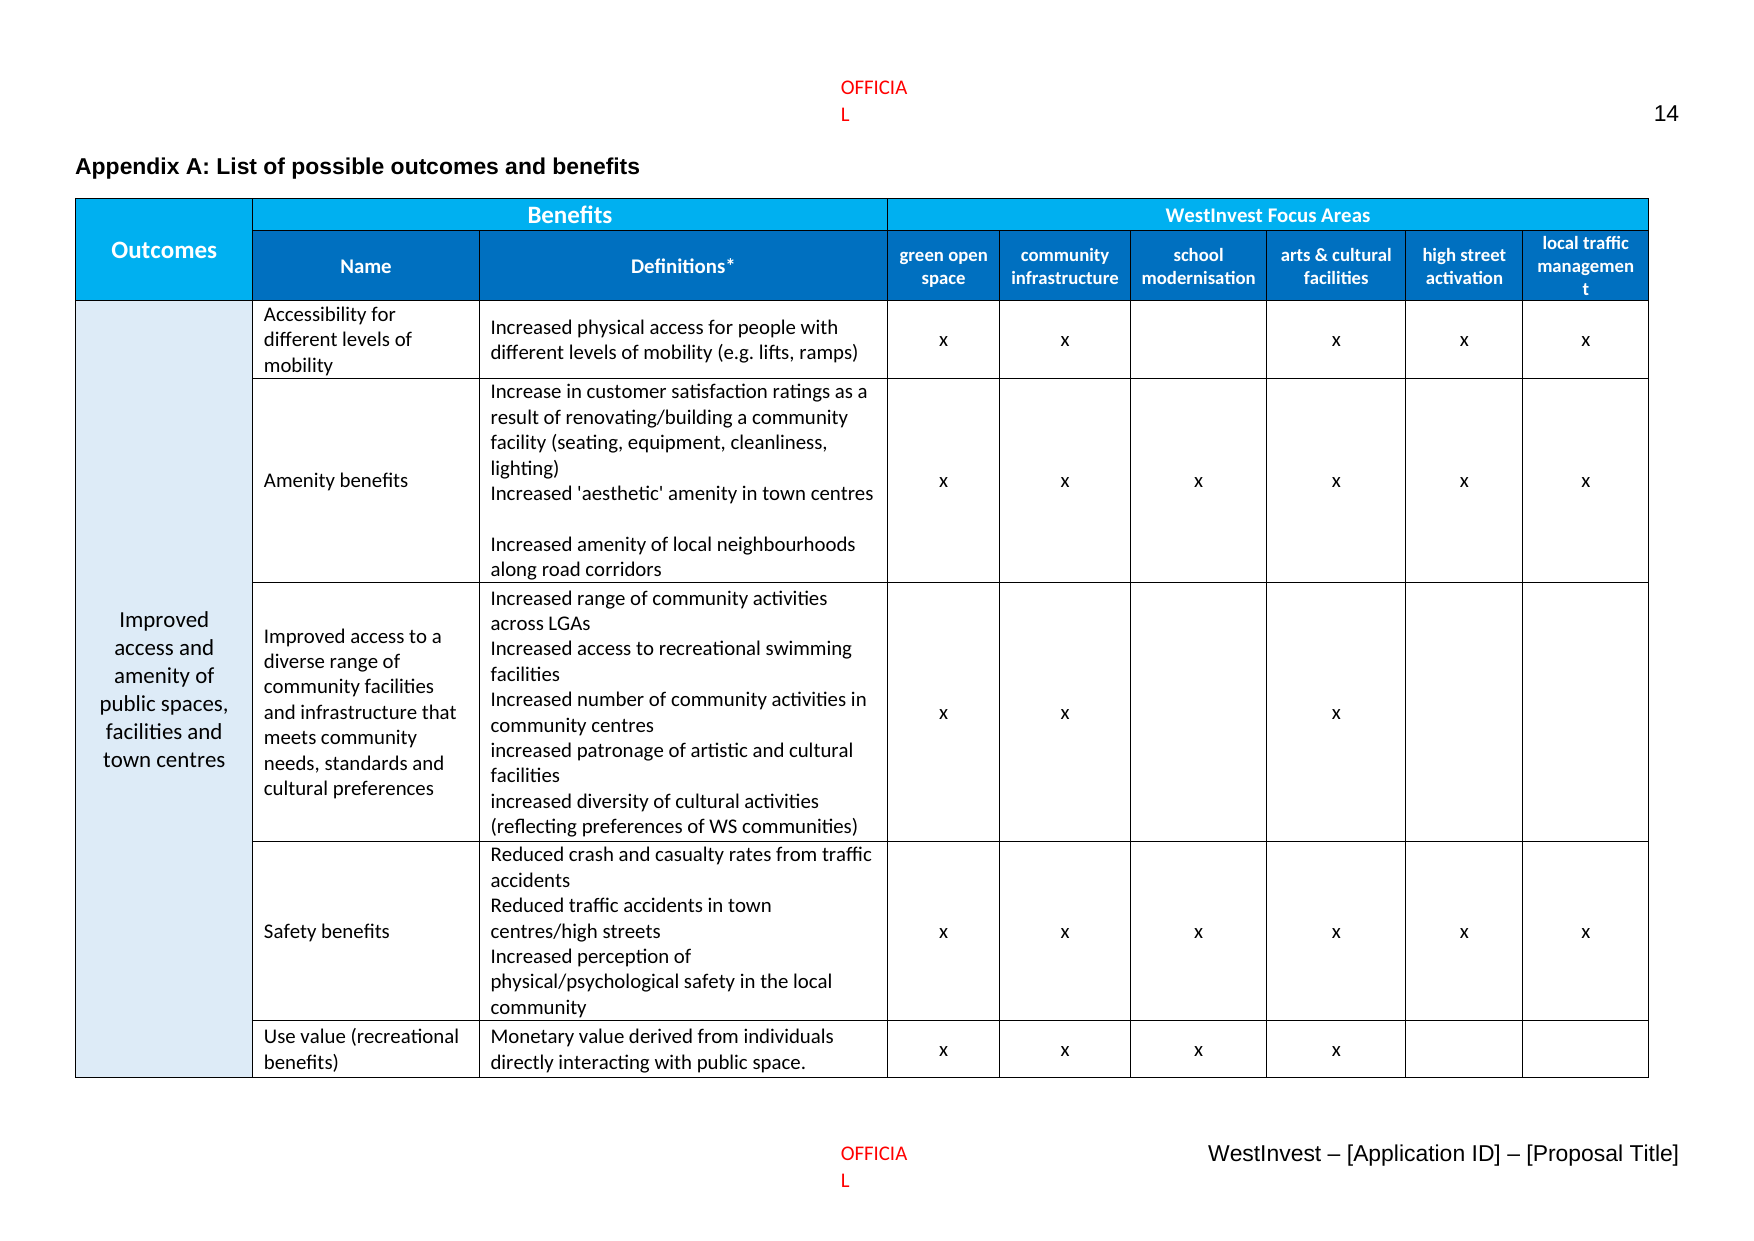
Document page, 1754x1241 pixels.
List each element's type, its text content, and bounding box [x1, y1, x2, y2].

table_cell x [888, 379, 999, 582]
table_cell school modernisation [1131, 231, 1266, 300]
table_cell x [1267, 842, 1405, 1019]
table_cell x [888, 1021, 999, 1077]
table_cell x [1267, 301, 1405, 377]
table_cell x [1000, 379, 1130, 582]
table_cell x [888, 583, 999, 841]
table_cell x [888, 842, 999, 1019]
table_cell x [1523, 379, 1648, 582]
table_cell x [1406, 379, 1522, 582]
table_cell Improved access to a diverse range of community facilities and infrastructure that meets community needs, standards and cultural preferences [253, 583, 479, 841]
table_cell x [1267, 583, 1405, 841]
table_cell local traffic management [1523, 231, 1648, 300]
table_cell x [1406, 301, 1522, 377]
table_cell Definitions* [480, 231, 887, 300]
table_cell [1131, 301, 1266, 377]
table_cell Monetary value derived from individuals directly interacting with public space. [480, 1021, 887, 1077]
table_cell x [1267, 379, 1405, 582]
table_cell Reduced crash and casualty rates from traffic accidents Reduced traffic accidents in town centres/high streets Increased perception of physical/psychological safety in the local community [480, 842, 887, 1019]
table_cell Use value (recreational benefits) [253, 1021, 479, 1077]
table_cell Name [253, 231, 479, 300]
table_cell x [1523, 842, 1648, 1019]
table_cell Safety benefits [253, 842, 479, 1019]
table_header Outcomes [76, 199, 252, 300]
table_cell [1523, 1021, 1648, 1077]
table_cell [1406, 583, 1522, 841]
table_cell x [1000, 1021, 1130, 1077]
table_cell community infrastructure [1000, 231, 1130, 300]
table_cell Increased physical access for people with different levels of mobility (e.g. lifts, ramps) [480, 301, 887, 377]
table_cell x [1523, 301, 1648, 377]
table_cell x [1131, 1021, 1266, 1077]
table_cell x [1000, 301, 1130, 377]
table_cell [1406, 1021, 1522, 1077]
table_cell arts & cultural facilities [1267, 231, 1405, 300]
table_cell high street activation [1406, 231, 1522, 300]
table_cell x [888, 301, 999, 377]
table_header Benefits [253, 199, 887, 230]
table_cell Improved access and amenity of public spaces, facilities and town centres [76, 301, 252, 1077]
table_cell x [1267, 1021, 1405, 1077]
table_cell x [1000, 842, 1130, 1019]
table_cell x [1000, 583, 1130, 841]
table_cell Amenity benefits [253, 379, 479, 582]
text Appendix A: List of possible outcomes and benefits [75, 153, 1679, 179]
table_cell Accessibility for different levels of mobility [253, 301, 479, 377]
table_cell x [1131, 842, 1266, 1019]
table_cell green open space [888, 231, 999, 300]
table_cell Increased range of community activities across LGAs Increased access to recreational swimming facilities Increased number of community activities in community centres increased patronage of artistic and cultural facilities increased diversity of cultural activities (reflecting preferences of WS communities) [480, 583, 887, 841]
table_cell x [1131, 379, 1266, 582]
table_cell [1131, 583, 1266, 841]
table_cell x [1406, 842, 1522, 1019]
table_cell Increase in customer satisfaction ratings as a result of renovating/building a community facility (seating, equipment, cleanliness, lighting) Increased 'aesthetic' amenity in town centres Increased amenity of local neighbourhoods along road corridors [480, 379, 887, 582]
table_header WestInvest Focus Areas [888, 199, 1648, 230]
table_cell [1523, 583, 1648, 841]
